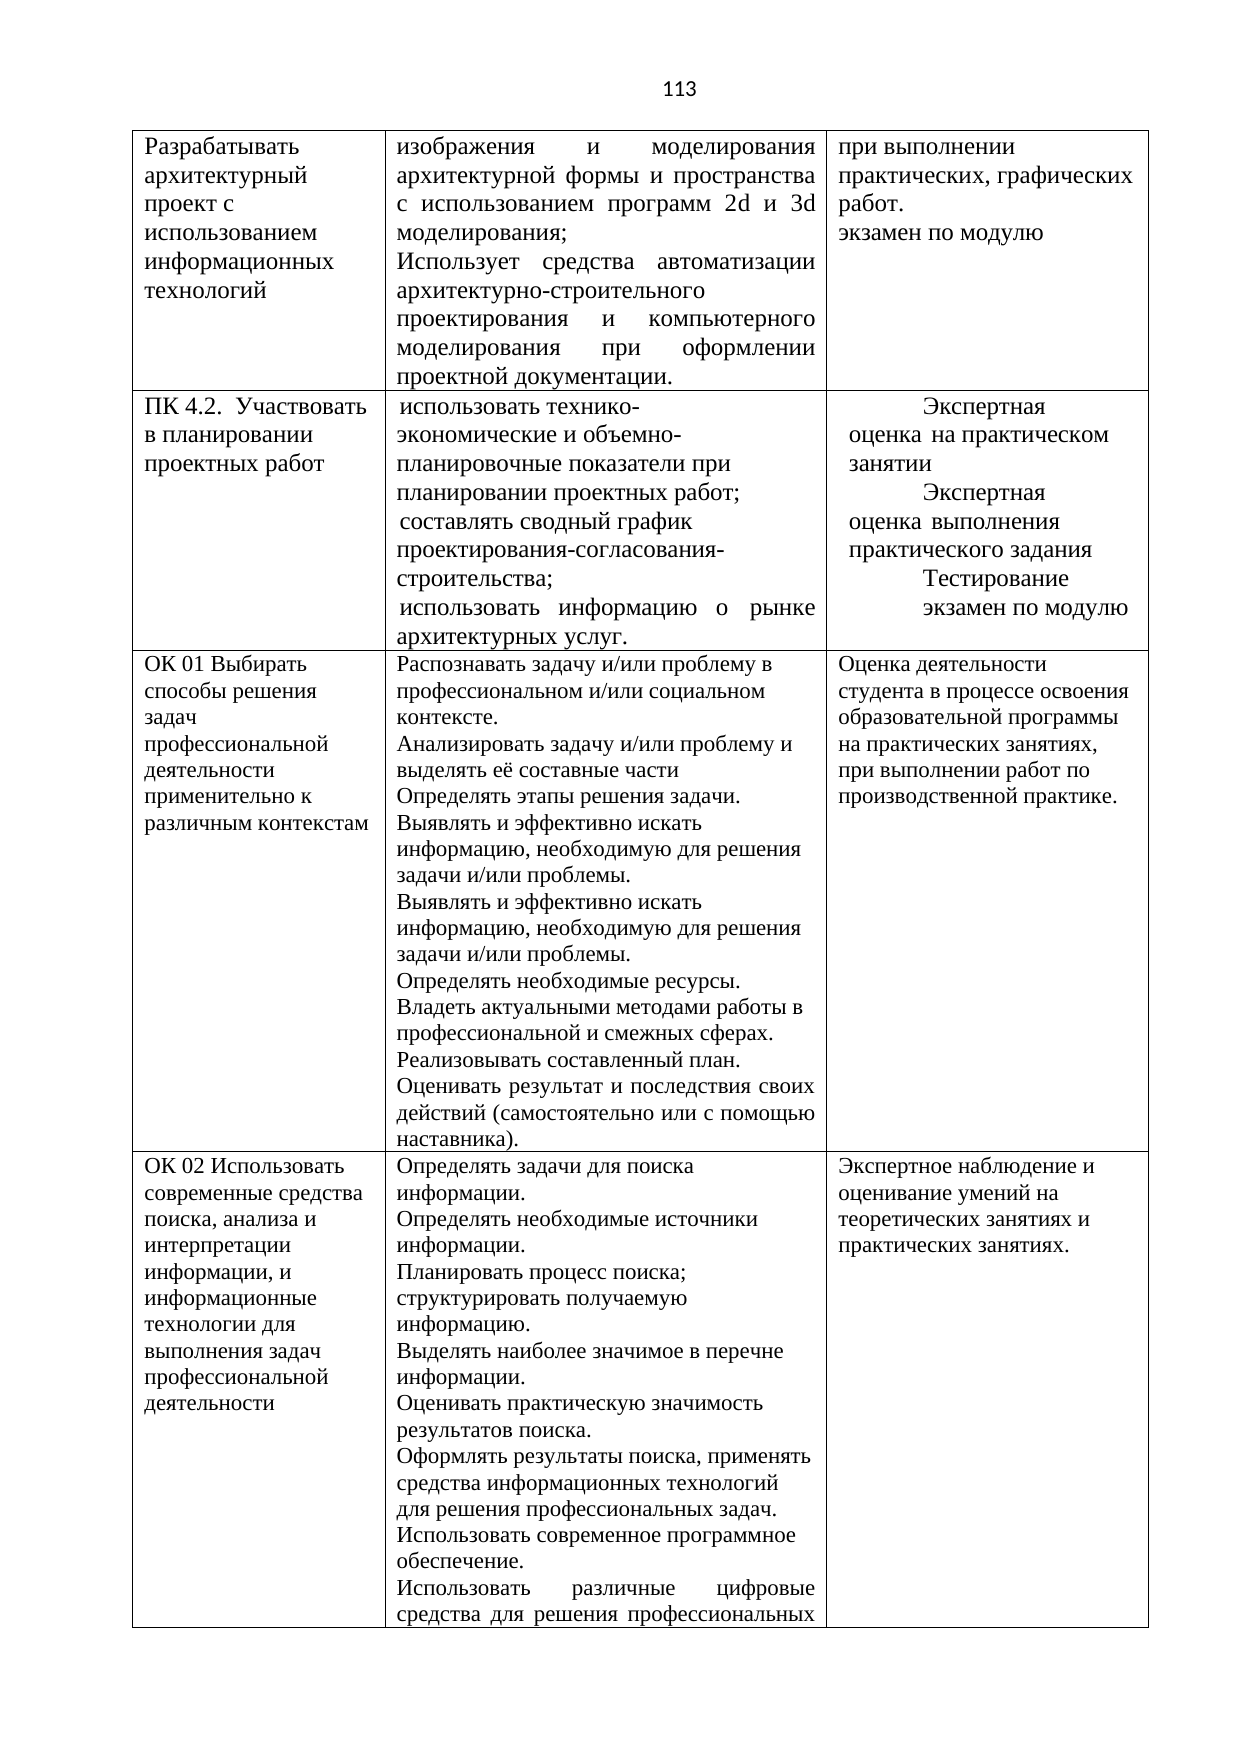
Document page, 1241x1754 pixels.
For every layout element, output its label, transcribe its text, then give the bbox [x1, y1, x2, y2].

table_cell Распознавать задачу и/или проблему в профессиональном и/или социальном контексте. Анализировать задачу и/или проблему и выделять её составные части Определять этапы решения задачи. Выявлять и эффективно искать информацию, необходимую для решения задачи и/или проблемы. Выявлять и эффективно искать информацию, необходимую для решения задачи и/или проблемы. Определять необходимые ресурсы. Владеть актуальными методами работы в профессиональной и смежных сферах. Реализовывать составленный план. Оценивать результат и последствия своих действий (самостоятельно или с помощью наставника). [386, 651, 826, 1151]
table_cell Экспертная оценка на практическом занятии Экспертная оценка выполнения практического задания Тестирование экзамен по модулю [827, 391, 1148, 649]
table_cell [133, 1152, 385, 1627]
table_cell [386, 131, 826, 390]
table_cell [133, 131, 385, 390]
table_cell Оценка деятельности студента в процессе освоения образовательной программы на практических занятиях, при выполнении работ по производственной практике. [827, 651, 1148, 1151]
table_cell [827, 131, 1148, 390]
table_cell ПК 4.2. Участвовать в планировании проектных работ [133, 391, 385, 649]
table_cell использовать технико- экономические и объемно- планировочные показатели при планировании проектных работ; составлять сводный график проектирования-согласования- строительства; использовать информацию о рынке архитектурных услуг. [386, 391, 826, 649]
table_cell ОК 01 Выбирать способы решения задач профессиональной деятельности применительно к различным контекстам [133, 651, 385, 1151]
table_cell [827, 1152, 1148, 1627]
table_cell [386, 1152, 826, 1627]
